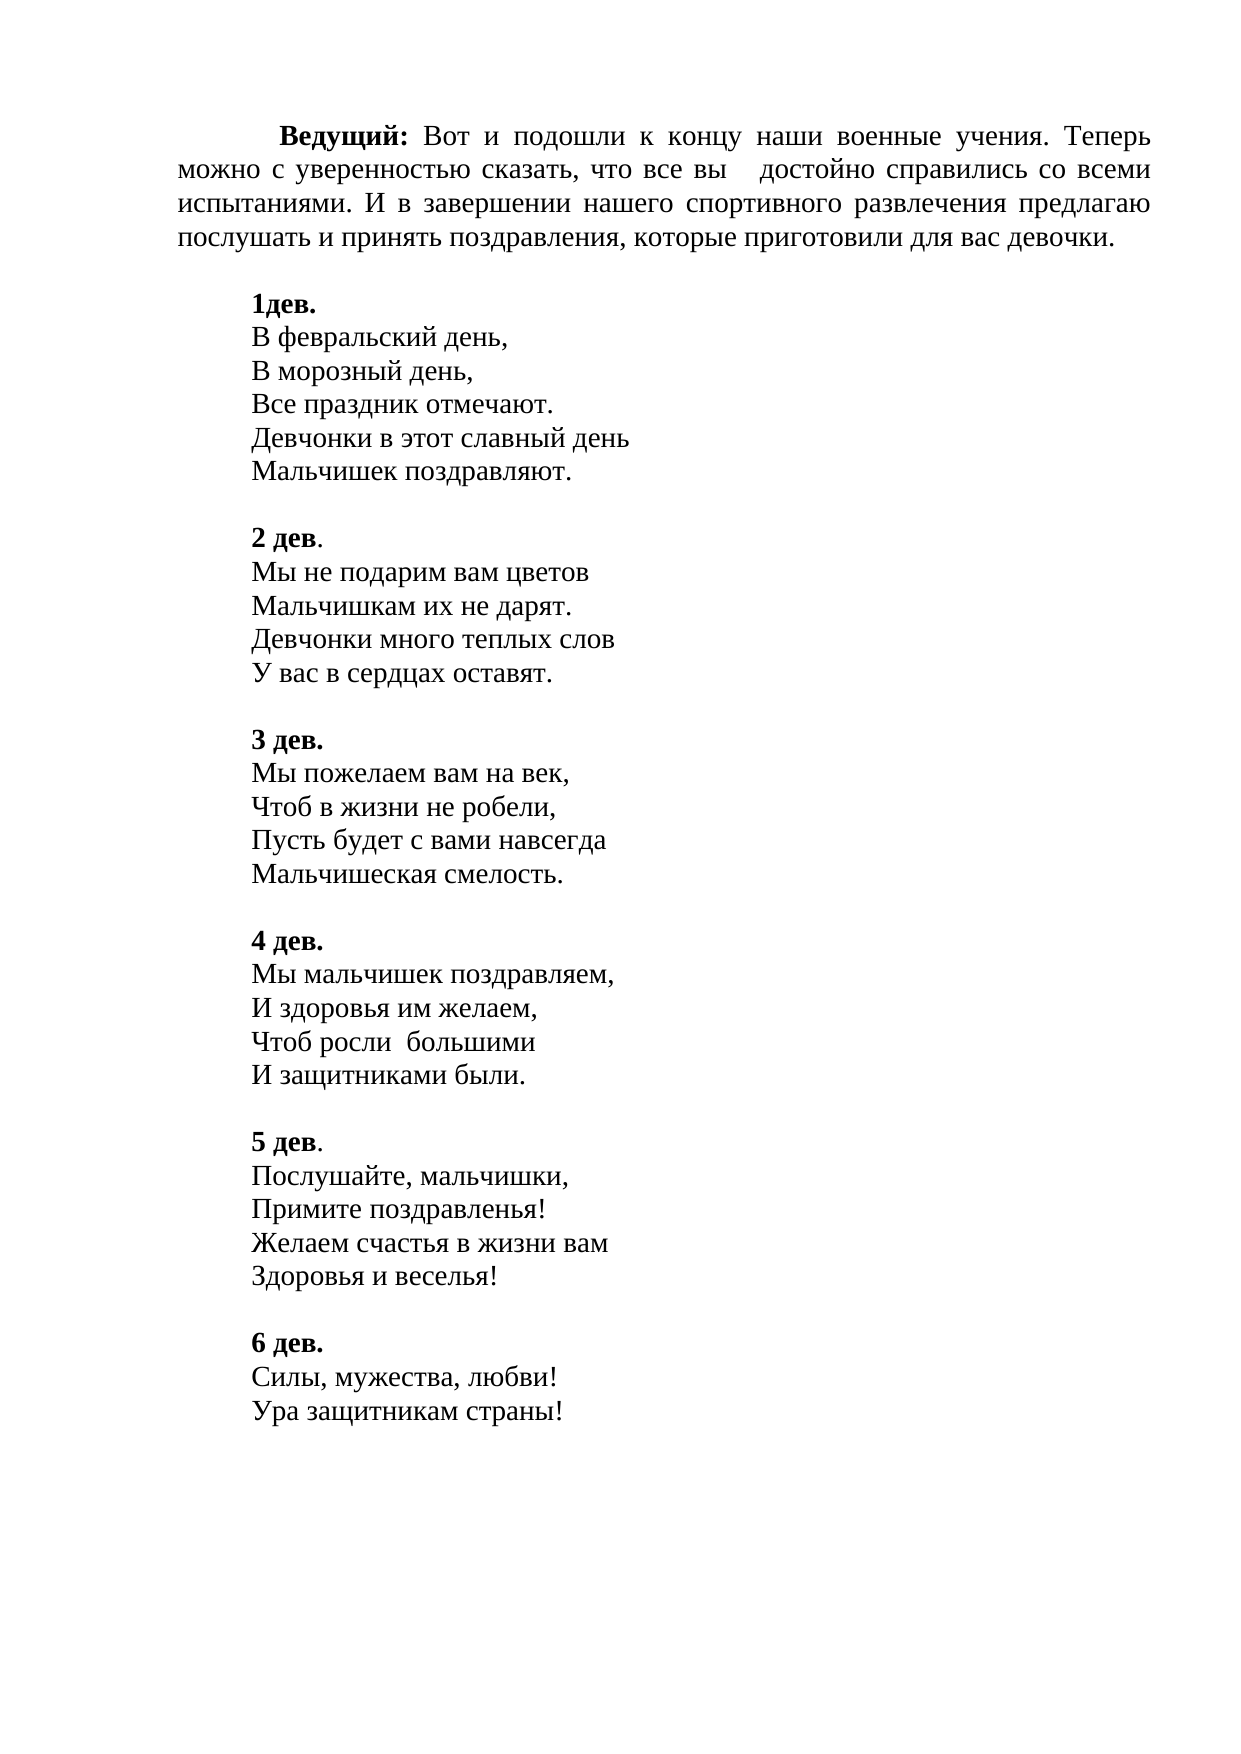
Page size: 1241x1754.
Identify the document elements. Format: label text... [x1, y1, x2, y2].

text И здоровья им желаем, [177, 990, 1152, 1024]
text 1дев. [177, 286, 1152, 319]
text Девчонки много теплых слов [177, 621, 1152, 655]
text 5 дев. [177, 1124, 1152, 1158]
text Мы мальчишек поздравляем, [177, 957, 1152, 990]
text Примите поздравленья! [177, 1191, 1152, 1225]
text В морозный день, [177, 353, 1152, 386]
text Здоровья и веселья! [177, 1258, 1152, 1292]
text Ведущий: Вот и подошли к концу наши военные учения. Теперь можно с уверенностью сказать, что все вы достойно справились со всеми испытаниями. И в завершении нашего спортивного развлечения предлагаю послушать и принять поздравления, которые приготовили для вас девочки. [177, 118, 1152, 252]
text Чтоб росли большими [177, 1024, 1152, 1057]
text 4 дев. [177, 923, 1152, 957]
text Пусть будет с вами навсегда [177, 822, 1152, 856]
text 2 дев. [177, 521, 1152, 554]
text В февральский день, [177, 319, 1152, 353]
text Ура защитникам страны! [177, 1393, 1152, 1426]
text 3 дев. [177, 722, 1152, 755]
text Мальчишеская смелость. [177, 856, 1152, 889]
text Девчонки в этот славный день [177, 420, 1152, 453]
text Силы, мужества, любви! [177, 1359, 1152, 1393]
text Мы пожелаем вам на век, [177, 755, 1152, 789]
text Мальчишек поздравляют. [177, 453, 1152, 487]
text Послушайте, мальчишки, [177, 1158, 1152, 1191]
text Мы не подарим вам цветов [177, 554, 1152, 588]
text Мальчишкам их не дарят. [177, 588, 1152, 621]
text Чтоб в жизни не робели, [177, 789, 1152, 822]
text Все праздник отмечают. [177, 386, 1152, 420]
text Желаем счастья в жизни вам [177, 1225, 1152, 1258]
text У вас в сердцах оставят. [177, 655, 1152, 688]
text И защитниками были. [177, 1057, 1152, 1091]
text 6 дев. [177, 1326, 1152, 1359]
